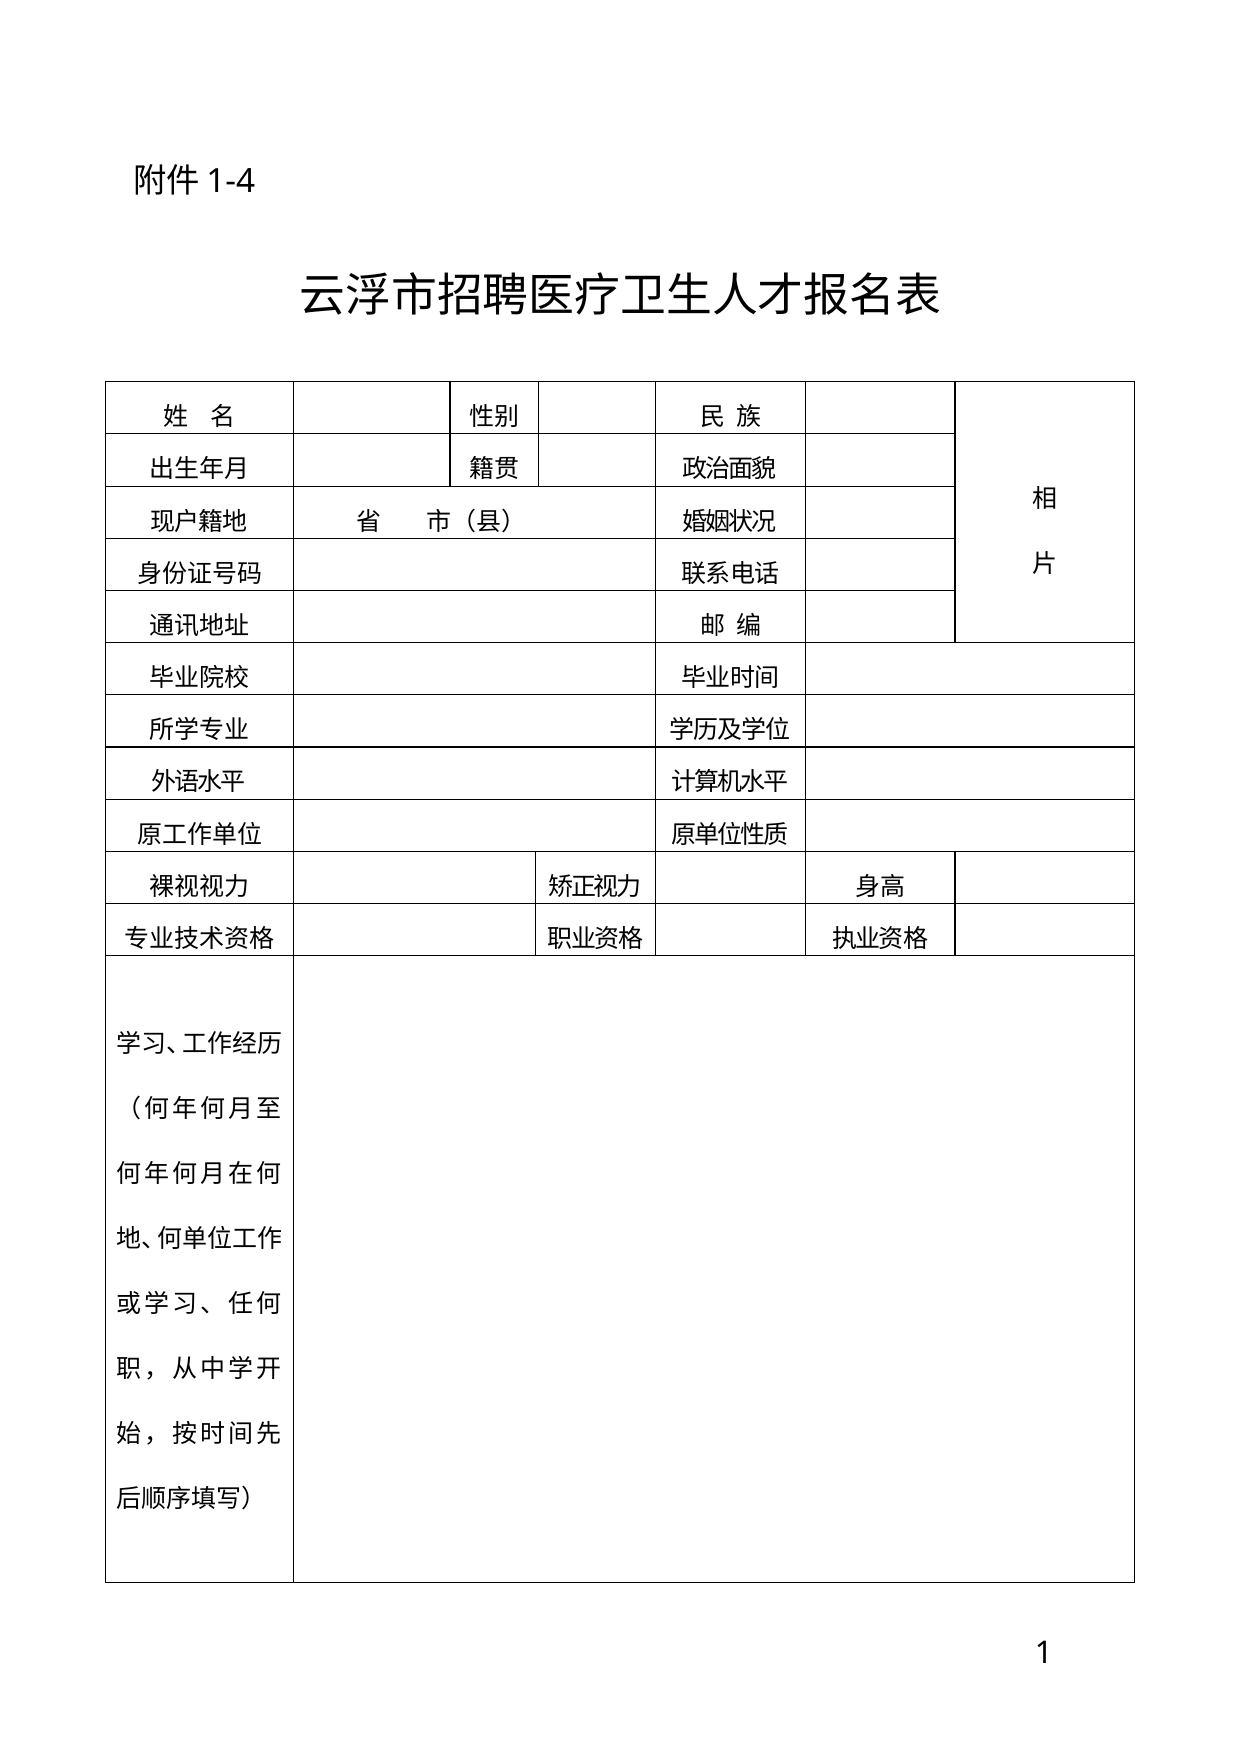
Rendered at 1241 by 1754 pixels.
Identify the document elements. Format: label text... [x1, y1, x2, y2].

table_cell [294, 748, 655, 799]
table_cell [956, 904, 1134, 955]
table_cell 执业资格 [806, 904, 954, 955]
table_cell [294, 695, 655, 746]
table_cell [294, 904, 535, 955]
table_cell 职业资格 [536, 904, 655, 955]
table_cell [539, 434, 655, 486]
table_cell 学历及学位 [656, 695, 805, 746]
table_cell 出生年月 [106, 434, 293, 486]
table_cell [294, 643, 655, 694]
table_cell 邮 编 [656, 591, 805, 642]
table_header 民 族 [656, 382, 805, 433]
table_cell 通讯地址 [106, 591, 293, 642]
table_cell 所学专业 [106, 695, 293, 746]
table_cell [806, 434, 954, 486]
table_cell 计算机水平 [656, 748, 805, 799]
table_cell 省 市（县） [294, 487, 655, 538]
table_cell [956, 852, 1134, 903]
table_cell 专业技术资格 [106, 904, 293, 955]
table_cell [806, 487, 954, 538]
table_cell [806, 643, 1134, 694]
table_header [806, 382, 954, 433]
table_cell [806, 539, 954, 590]
table_header 性别 [451, 382, 538, 433]
table_cell 原单位性质 [656, 800, 805, 851]
table_header 相 片 [956, 382, 1134, 642]
table_cell [294, 539, 655, 590]
table_cell [294, 434, 449, 486]
table_cell [806, 695, 1134, 746]
table_cell 联系电话 [656, 539, 805, 590]
table_cell 身高 [806, 852, 954, 903]
table_cell [294, 852, 535, 903]
table_cell [806, 748, 1134, 799]
table_header [294, 382, 449, 433]
table_cell [806, 800, 1134, 851]
table_cell 矫正视力 [536, 852, 655, 903]
table_cell [806, 591, 954, 642]
table_cell 现户籍地 [106, 487, 293, 538]
text 云浮市招聘医疗卫生人才报名表 [187, 264, 1053, 323]
table_cell 婚姻状况 [656, 487, 805, 538]
table_cell 裸视视力 [106, 852, 293, 903]
table_cell 外语水平 [106, 748, 293, 799]
table_cell [294, 591, 655, 642]
table_cell 原工作单位 [106, 800, 293, 851]
table_header 姓 名 [106, 382, 293, 433]
table_cell 毕业院校 [106, 643, 293, 694]
text 附件1-4 [133, 162, 1053, 199]
table_header [539, 382, 655, 433]
table_cell 毕业时间 [656, 643, 805, 694]
table_cell [656, 904, 805, 955]
table_cell 身份证号码 [106, 539, 293, 590]
table_cell 籍贯 [451, 434, 538, 486]
table_cell 政治面貌 [656, 434, 805, 486]
table_cell [656, 852, 805, 903]
table_cell [294, 800, 655, 851]
